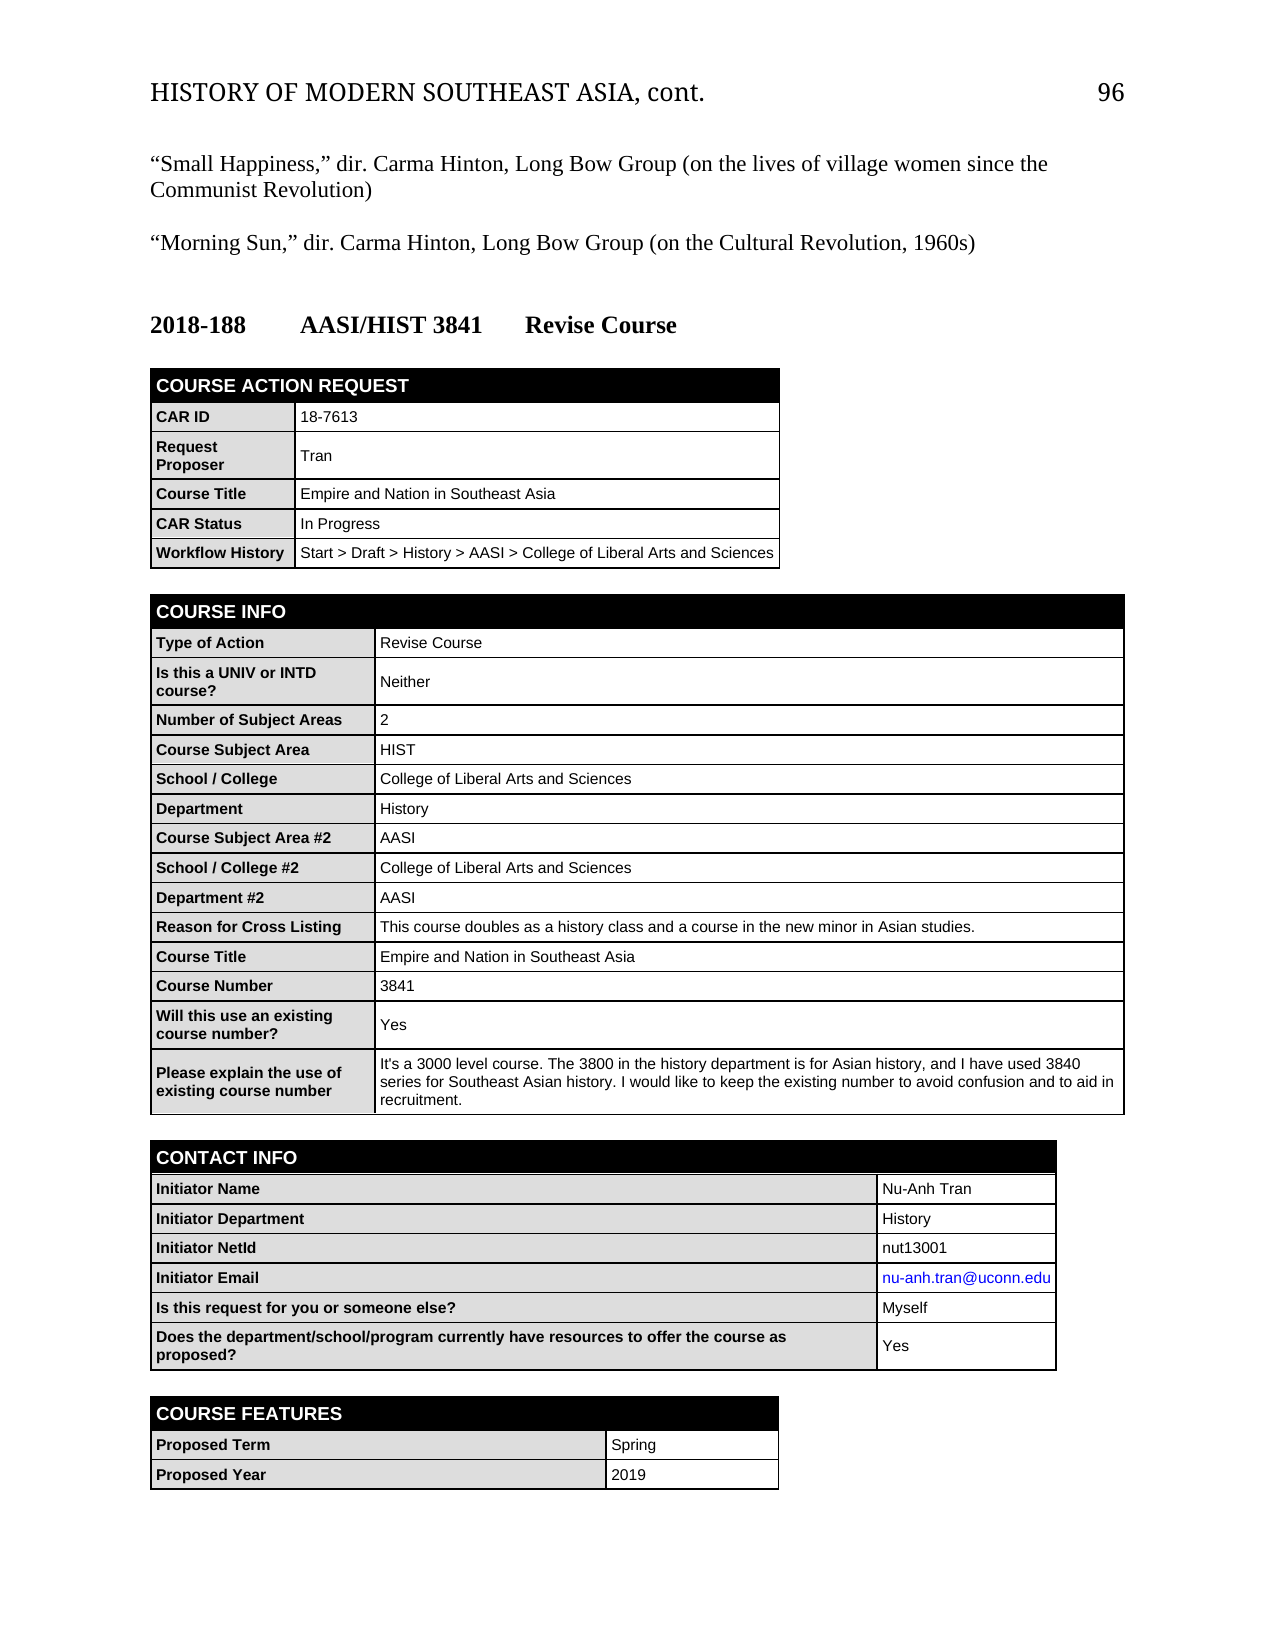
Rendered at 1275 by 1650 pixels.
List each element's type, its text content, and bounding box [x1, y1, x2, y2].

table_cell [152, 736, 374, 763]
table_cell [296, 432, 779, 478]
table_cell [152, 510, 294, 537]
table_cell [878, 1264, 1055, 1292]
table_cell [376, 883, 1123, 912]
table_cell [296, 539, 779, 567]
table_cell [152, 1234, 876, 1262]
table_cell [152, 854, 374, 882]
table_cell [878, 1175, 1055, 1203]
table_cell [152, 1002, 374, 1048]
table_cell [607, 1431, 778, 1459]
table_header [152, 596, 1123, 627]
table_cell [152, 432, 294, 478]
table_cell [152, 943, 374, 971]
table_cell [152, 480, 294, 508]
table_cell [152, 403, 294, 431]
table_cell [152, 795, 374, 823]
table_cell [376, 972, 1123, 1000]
text 2018-188 AASI/HIST 3841 Revise Course [150, 311, 1125, 339]
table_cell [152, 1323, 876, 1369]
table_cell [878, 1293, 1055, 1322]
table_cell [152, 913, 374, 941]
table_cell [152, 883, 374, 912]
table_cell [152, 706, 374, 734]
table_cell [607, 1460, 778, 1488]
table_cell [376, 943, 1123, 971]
text “Morning Sun,” dir. Carma Hinton, Long Bow Group (on the Cultural Revolution, 1960s) [150, 229, 1125, 255]
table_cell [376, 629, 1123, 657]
text “Small Happiness,” dir. Carma Hinton, Long Bow Group (on the lives of village women since the Communist Revolution) [150, 150, 1125, 203]
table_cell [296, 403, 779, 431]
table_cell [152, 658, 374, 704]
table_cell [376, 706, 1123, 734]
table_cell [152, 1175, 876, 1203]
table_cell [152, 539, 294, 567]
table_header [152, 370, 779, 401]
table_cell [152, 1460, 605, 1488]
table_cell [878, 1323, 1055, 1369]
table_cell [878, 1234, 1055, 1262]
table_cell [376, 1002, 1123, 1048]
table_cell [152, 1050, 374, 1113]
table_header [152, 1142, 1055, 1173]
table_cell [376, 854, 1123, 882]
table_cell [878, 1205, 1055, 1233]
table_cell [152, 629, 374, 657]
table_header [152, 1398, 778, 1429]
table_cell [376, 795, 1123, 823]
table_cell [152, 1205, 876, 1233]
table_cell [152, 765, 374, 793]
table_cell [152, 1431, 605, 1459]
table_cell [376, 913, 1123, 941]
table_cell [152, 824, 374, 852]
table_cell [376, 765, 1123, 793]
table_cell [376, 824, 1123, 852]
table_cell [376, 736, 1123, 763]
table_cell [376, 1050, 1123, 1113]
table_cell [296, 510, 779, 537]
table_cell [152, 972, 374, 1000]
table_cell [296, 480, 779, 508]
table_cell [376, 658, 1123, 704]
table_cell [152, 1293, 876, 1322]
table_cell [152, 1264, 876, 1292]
